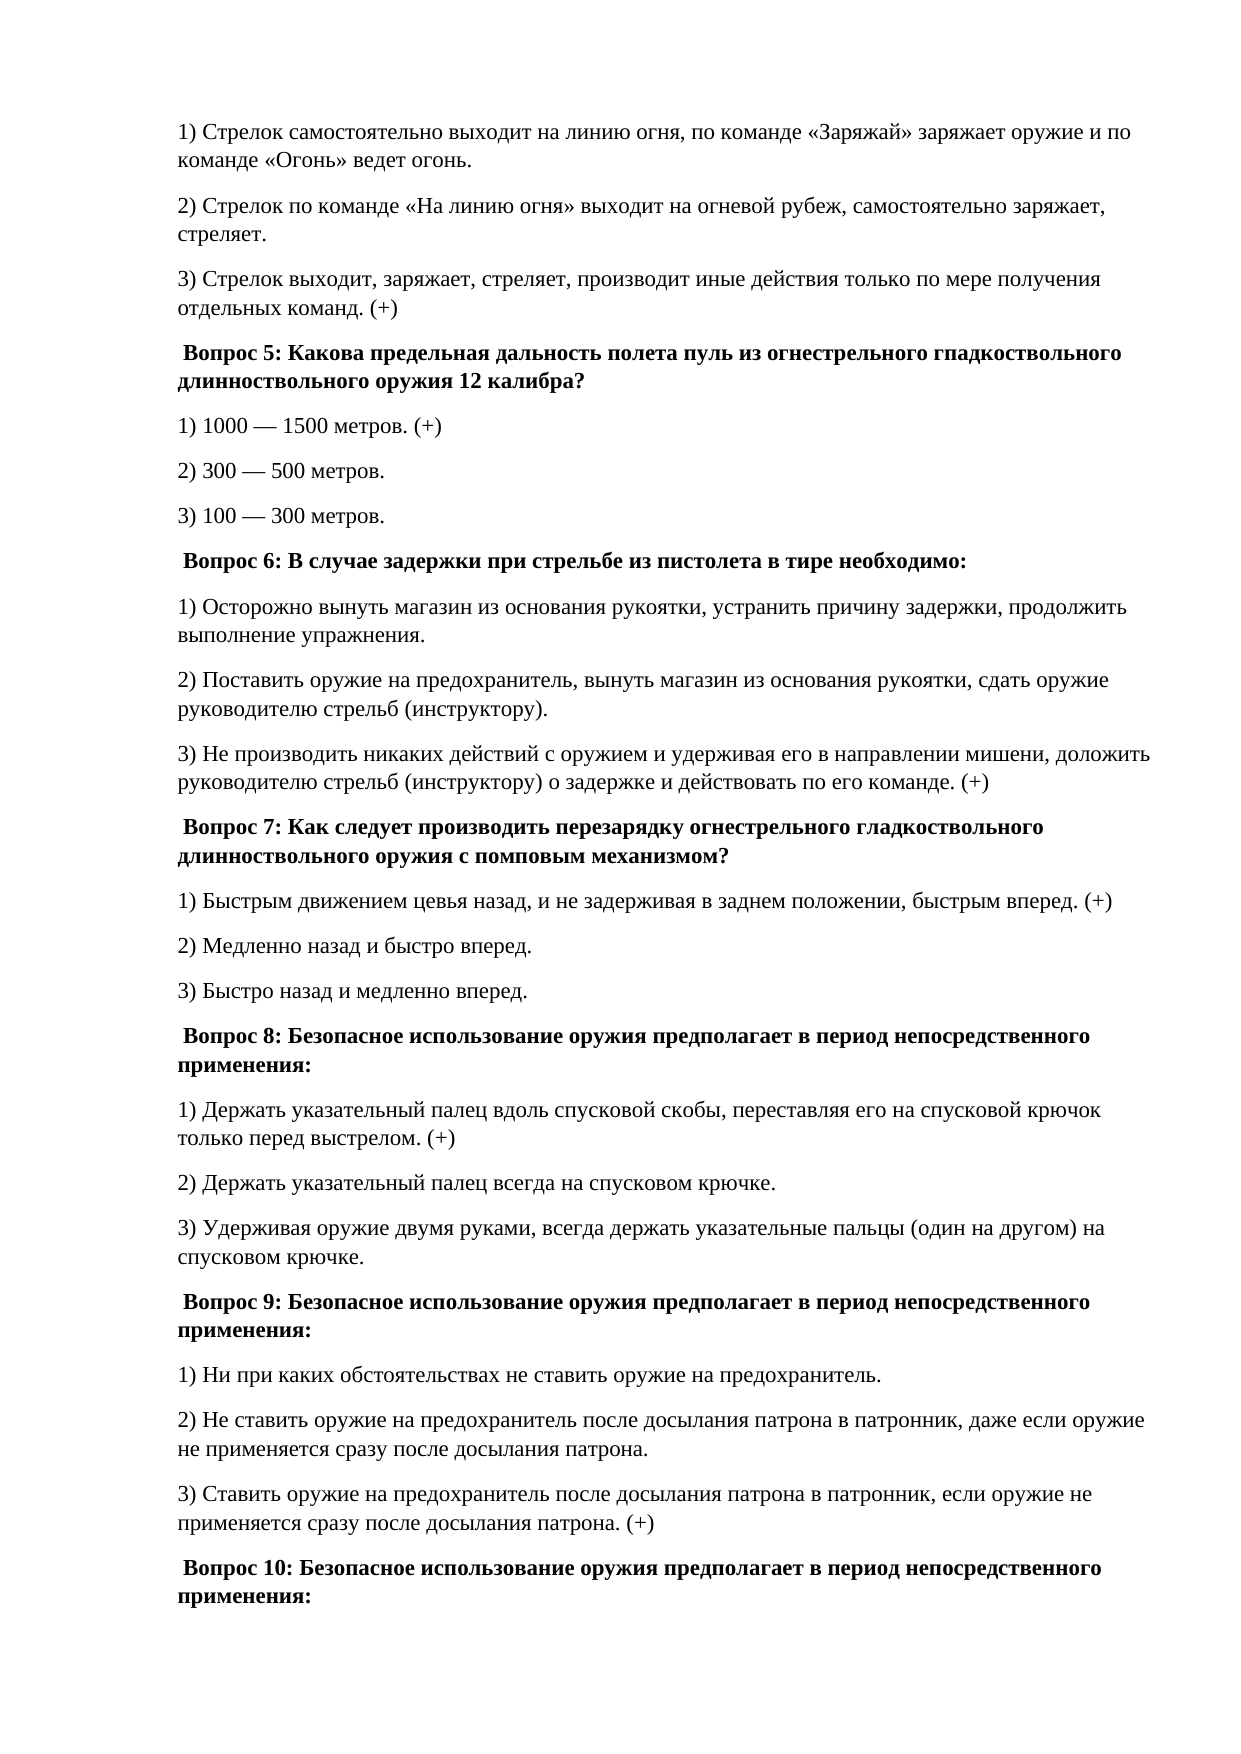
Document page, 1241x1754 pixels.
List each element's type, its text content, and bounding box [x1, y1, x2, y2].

text 2) Не ставить оружие на предохранитель после досылания патрона в патронник, даже если оружие не применяется сразу после досылания патрона. [177, 1407, 1152, 1461]
text 3) Быстро назад и медленно вперед. [177, 977, 1152, 1003]
text Вопрос 6: В случае задержки при стрельбе из пистолета в тире необходимо: [177, 548, 1152, 574]
text 3) Стрелок выходит, заряжает, стреляет, производит иные действия только по мере получения отдельных команд. (+) [177, 265, 1152, 320]
text 1) Стрелок самостоятельно выходит на линию огня, по команде «Заряжай» заряжает оружие и по команде «Огонь» ведет огонь. [177, 118, 1152, 173]
text Вопрос 5: Какова предельная дальность полета пуль из огнестрельного гпадкоствольного длинноствольного оружия 12 калибра? [177, 339, 1152, 393]
text Вопрос 8: Безопасное использование оружия предполагает в период непосредственного применения: [177, 1022, 1152, 1077]
text 2) Держать указательный палец всегда на спусковом крючке. [177, 1169, 1152, 1196]
text 3) 100 — 300 метров. [177, 502, 1152, 529]
text 3) Не производить никаких действий с оружием и удерживая его в направлении мишени, доложить руководителю стрельб (инструктору) о задержке и действовать по его команде. (+) [177, 740, 1152, 794]
text 2) Стрелок по команде «На линию огня» выходит на огневой рубеж, самостоятельно заряжает, стреляет. [177, 192, 1152, 246]
text 1) Ни при каких обстоятельствах не ставить оружие на предохранитель. [177, 1361, 1152, 1388]
text Вопрос 7: Как следует производить перезарядку огнестрельного гладкоствольного длинноствольного оружия с помповым механизмом? [177, 813, 1152, 868]
text Вопрос 9: Безопасное использование оружия предполагает в период непосредственного применения: [177, 1288, 1152, 1343]
text 2) 300 — 500 метров. [177, 457, 1152, 484]
text 1) Быстрым движением цевья назад, и не задерживая в заднем положении, быстрым вперед. (+) [177, 887, 1152, 913]
text 1) Держать указательный палец вдоль спусковой скобы, переставляя его на спусковой крючок только перед выстрелом. (+) [177, 1096, 1152, 1151]
text 3) Удерживая оружие двумя руками, всегда держать указательные пальцы (один на другом) на спусковом крючке. [177, 1214, 1152, 1269]
text 2) Медленно назад и быстро вперед. [177, 932, 1152, 958]
text 1) 1000 — 1500 метров. (+) [177, 412, 1152, 439]
text Вопрос 10: Безопасное использование оружия предполагает в период непосредственного применения: [177, 1554, 1152, 1608]
text 1) Осторожно вынуть магазин из основания рукоятки, устранить причину задержки, продолжить выполнение упражнения. [177, 593, 1152, 647]
text 3) Ставить оружие на предохранитель после досылания патрона в патронник, если оружие не применяется сразу после досылания патрона. (+) [177, 1480, 1152, 1535]
text 2) Поставить оружие на предохранитель, вынуть магазин из основания рукоятки, сдать оружие руководителю стрельб (инструктору). [177, 666, 1152, 721]
